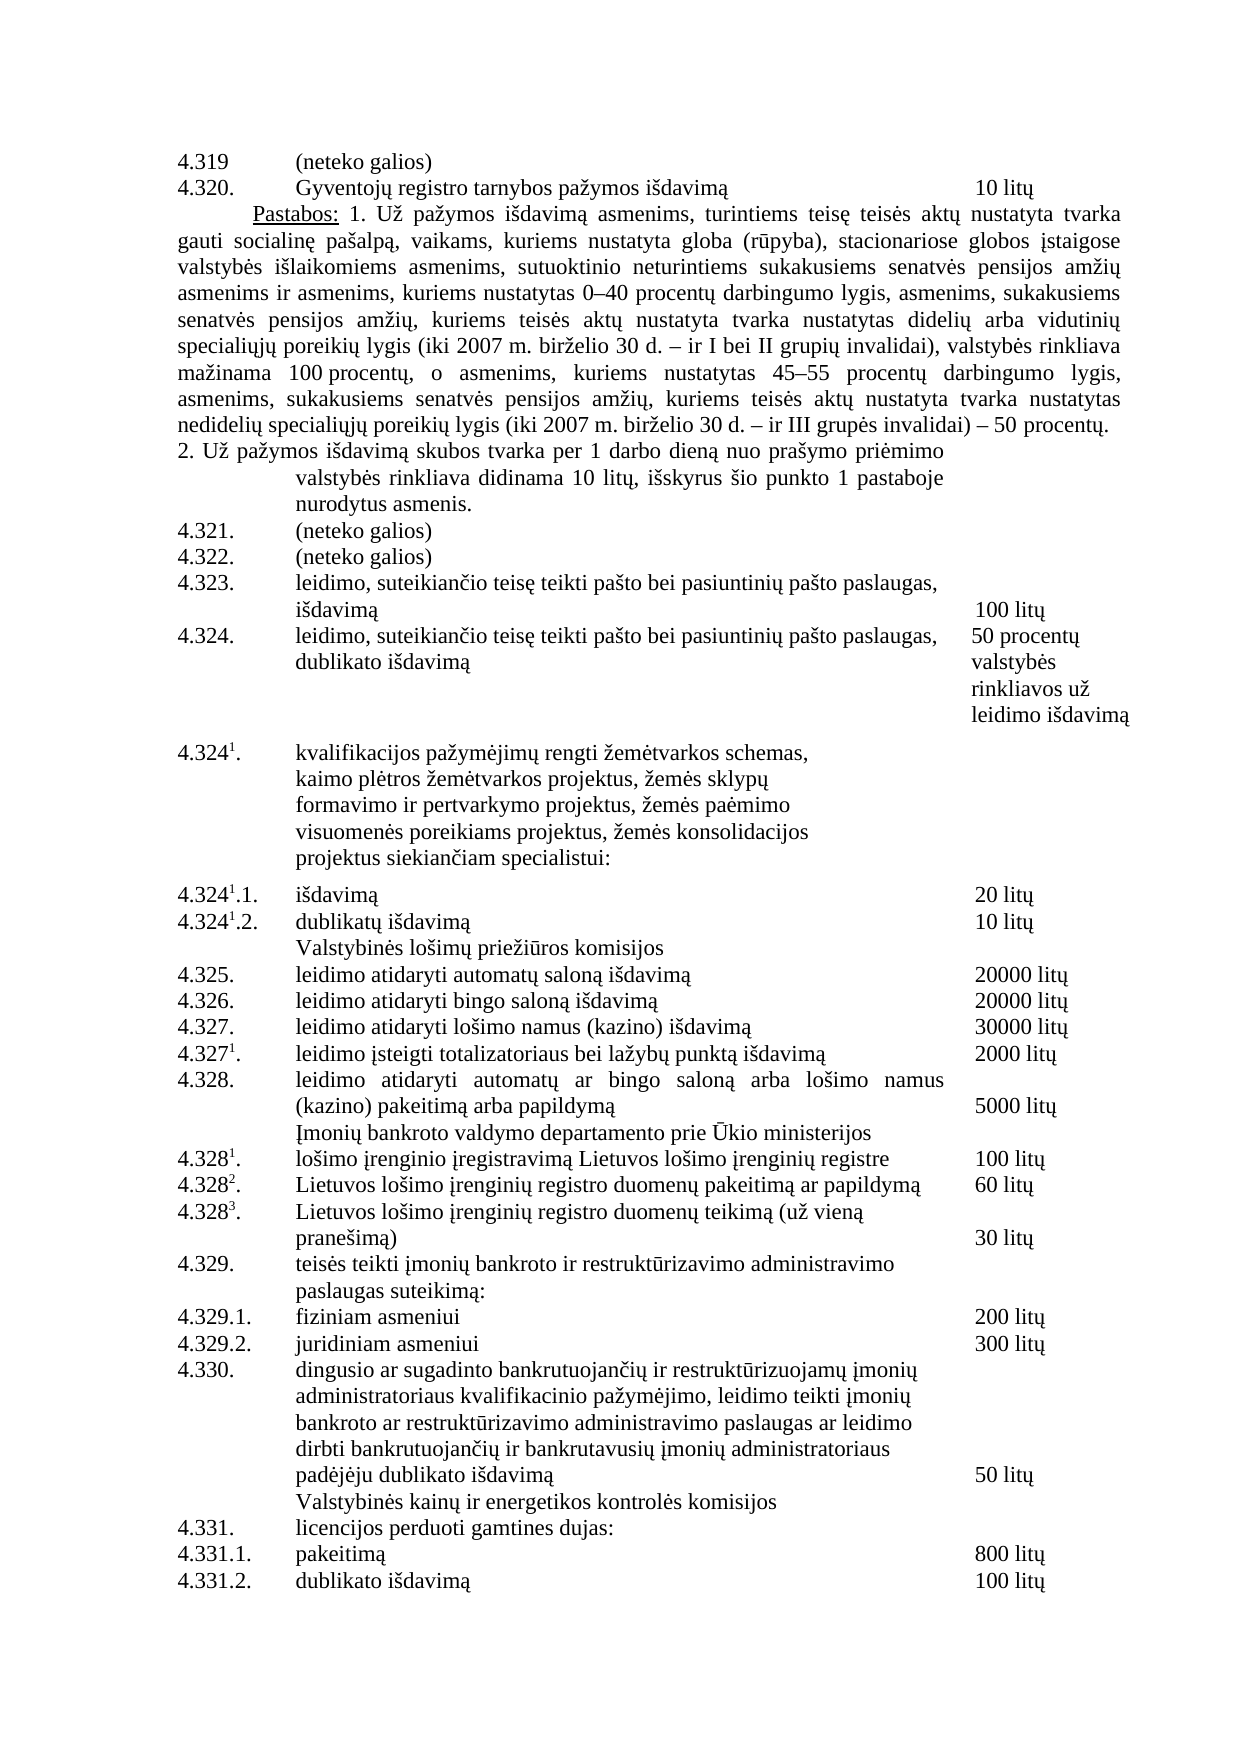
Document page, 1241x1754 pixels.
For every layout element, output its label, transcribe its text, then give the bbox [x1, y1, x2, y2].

text kaimo plėtros žemėtvarkos projektus, žemės sklypų [177, 765, 1122, 791]
text 4.331.2. dublikato išdavimą 100 litų [177, 1567, 1122, 1593]
text 4.326. leidimo atidaryti bingo saloną išdavimą 20000 litų [177, 987, 945, 1013]
text 4.3241.2. dublikatų išdavimą 10 litų [177, 908, 1152, 934]
text 4.319 (neteko galios) [177, 148, 945, 174]
text visuomenės poreikiams projektus, žemės konsolidacijos [177, 818, 1122, 844]
text 4.327. leidimo atidaryti lošimo namus (kazino) išdavimą 30000 litų [177, 1013, 945, 1040]
text Valstybinės kainų ir energetikos kontrolės komisijos [177, 1488, 945, 1514]
text 4.329.2. juridiniam asmeniui 300 litų [177, 1329, 945, 1356]
text 4.323. leidimo, suteikiančio teisę teikti pašto bei pasiuntinių pašto paslaugas, išdavimą 100 litų [177, 569, 945, 622]
text Pastabos: 1. Už pažymos išdavimą asmenims, turintiems teisę teisės aktų nustatyta tvarka gauti socialinę pašalpą, vaikams, kuriems nustatyta globa (rūpyba), stacionariose globos įstaigose valstybės išlaikomiems asmenims, sutuoktinio neturintiems sukakusiems senatvės pensijos amžių asmenims ir asmenims, kuriems nustatytas 0–40 procentų darbingumo lygis, asmenims, sukakusiems senatvės pensijos amžių, kuriems teisės aktų nustatyta tvarka nustatytas didelių arba vidutinių specialiųjų poreikių lygis (iki 2007 m. birželio 30 d. – ir I bei II grupių invalidai), valstybės rinkliava mažinama 100 procentų, o asmenims, kuriems nustatytas 45–55 procentų darbingumo lygis, asmenims, sukakusiems senatvės pensijos amžių, kuriems teisės aktų nustatyta tvarka nustatytas nedidelių specialiųjų poreikių lygis (iki 2007 m. birželio 30 d. – ir III grupės invalidai) – 50 procentų. [177, 200, 1122, 438]
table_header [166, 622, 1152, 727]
text 4.328. leidimo atidaryti automatų ar bingo saloną arba lošimo namus (kazino) pakeitimą arba papildymą 5000 litų [177, 1066, 945, 1119]
text formavimo ir pertvarkymo projektus, žemės paėmimo [177, 791, 1122, 818]
text 4.331.1. pakeitimą 800 litų [177, 1540, 1122, 1567]
text projektus siekiančiam specialistui: [177, 844, 1122, 870]
text 4.329.1. fiziniam asmeniui 200 litų [177, 1303, 945, 1329]
text 4.3271. leidimo įsteigti totalizatoriaus bei lažybų punktą išdavimą 2000 litų [177, 1040, 945, 1066]
text 4.3282. Lietuvos lošimo įrenginių registro duomenų pakeitimą ar papildymą 60 litų [177, 1171, 1122, 1198]
text 4.329. teisės teikti įmonių bankroto ir restruktūrizavimo administravimo paslaugas suteikimą: [177, 1251, 945, 1303]
text 4.3241. kvalifikacijos pažymėjimų rengti žemėtvarkos schemas, [177, 727, 1122, 765]
text 4.331. licencijos perduoti gamtines dujas: [177, 1514, 1122, 1540]
text 4.3241.1. išdavimą 20 litų [177, 870, 1122, 908]
text 4.320. Gyventojų registro tarnybos pažymos išdavimą 10 litų [177, 174, 945, 200]
text 4.3283. Lietuvos lošimo įrenginių registro duomenų teikimą (už vieną pranešimą) 30 litų [177, 1198, 945, 1251]
text 4.3281. lošimo įrenginio įregistravimą Lietuvos lošimo įrenginių registre 100 litų [177, 1145, 1122, 1171]
text 4.322. (neteko galios) [177, 543, 945, 569]
text Įmonių bankroto valdymo departamento prie Ūkio ministerijos [177, 1119, 945, 1145]
text 4.330. dingusio ar sugadinto bankrutuojančių ir restruktūrizuojamų įmonių administratoriaus kvalifikacinio pažymėjimo, leidimo teikti įmonių bankroto ar restruktūrizavimo administravimo paslaugas ar leidimo dirbti bankrutuojančių ir bankrutavusių įmonių administratoriaus padėjėju dublikato išdavimą 50 litų [177, 1356, 945, 1488]
text 4.325. leidimo atidaryti automatų saloną išdavimą 20000 litų [177, 961, 945, 987]
text Valstybinės lošimų priežiūros komisijos [177, 934, 945, 961]
text 4.321. (neteko galios) [177, 517, 945, 543]
text 2. Už pažymos išdavimą skubos tvarka per 1 darbo dieną nuo prašymo priėmimo valstybės rinkliava didinama 10 litų, išskyrus šio punkto 1 pastaboje nurodytus asmenis. [177, 438, 945, 517]
